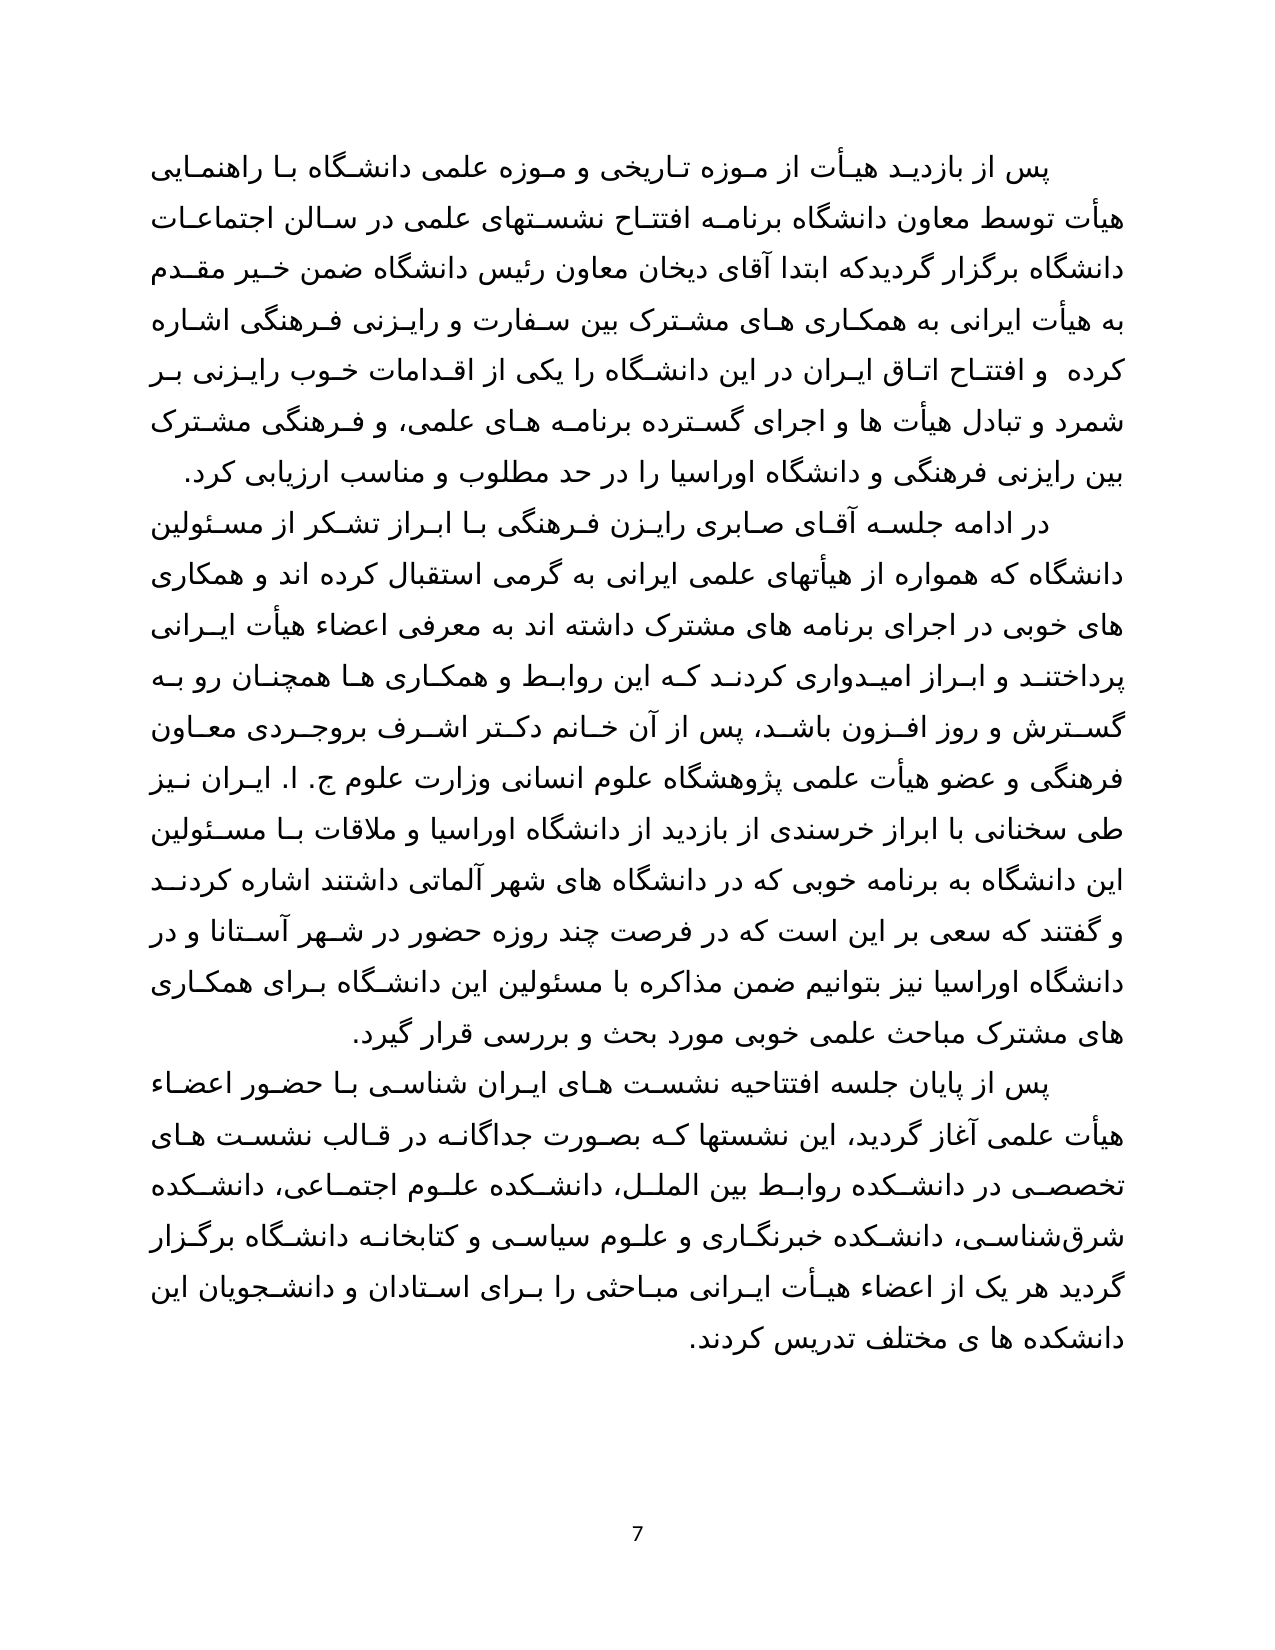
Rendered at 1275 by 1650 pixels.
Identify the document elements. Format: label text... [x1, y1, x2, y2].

text پس از پایان جلسه افتتاحیه نشست های ایران شناسی با حضور اعضاء هیأت علمی آغاز گردید، این نشستها که بصورت جداگانه در قالب نشست های تخصصی در دانشکده روابط بین الملل، دانشکده علوم اجتماعی، دانشکده شرق‌شناسی، دانشکده خبرنگاری و علوم سیاسی و کتابخانه دانشگاه برگزار گرديد هر یک از اعضاء هیأت ایرانی مباحثی را برای استادان و دانشجویان این دانشکده ها ی مختلف تدریس کردند. [150, 1067, 1125, 1356]
text پس از بازدید هیأت از موزه تاریخی و موزه علمی دانشگاه با راهنمایی هیأت توسط معاون دانشگاه برنامه افتتاح نشستهای علمی در سالن اجتماعات دانشگاه برگزار گردیدکه ابتدا آقای دیخان معاون رئیس دانشگاه ضمن خیر مقدم به هیأت ایرانی به همکاری های مشترک بین سفارت و رایزنی فرهنگی اشاره کرده و افتتاح اتاق ایران در این دانشگاه را یکی از اقدامات خوب رایزنی بر شمرد و تبادل هیأت ها و اجرای گسترده برنامه های علمی، و فرهنگی مشترک بین رایزنی فرهنگی و دانشگاه اوراسیا را در حد مطلوب و مناسب ارزیابی کرد. [150, 150, 1125, 489]
text در ادامه جلسه آقای صابری رایزن فرهنگی با ابراز تشکر از مسئولین دانشگاه که همواره از هیأتهای علمی ایرانی به گرمی استقبال کرده اند و همکاری های خوبی در اجرای برنامه های مشترک داشته اند به معرفی اعضاء هیأت ایرانی پرداختند و ابراز امیدواری کردند که این روابط و همکاری ها همچنان رو به گسترش و روز افزون باشد، پس از آن خانم دکتر اشرف بروجردی معاون فرهنگی و عضو هیأت علمی پژوهشگاه علوم انسانی وزارت علوم ج. ا. ایران نیز طی سخنانی با ابراز خرسندی از بازدید از دانشگاه اوراسیا و ملاقات با مسئولین این دانشگاه به برنامه خوبی که در دانشگاه های شهر آلماتی داشتند اشاره کردند و گفتند که سعی بر این است که در فرصت چند روزه حضور در شهر آستانا و در دانشگاه اوراسیا نیز بتوانیم ضمن مذاکره با مسئولین این دانشگاه برای همکاری های مشترک مباحث علمی خوبی مورد بحث و بررسی قرار گیرد. [150, 507, 1125, 1050]
